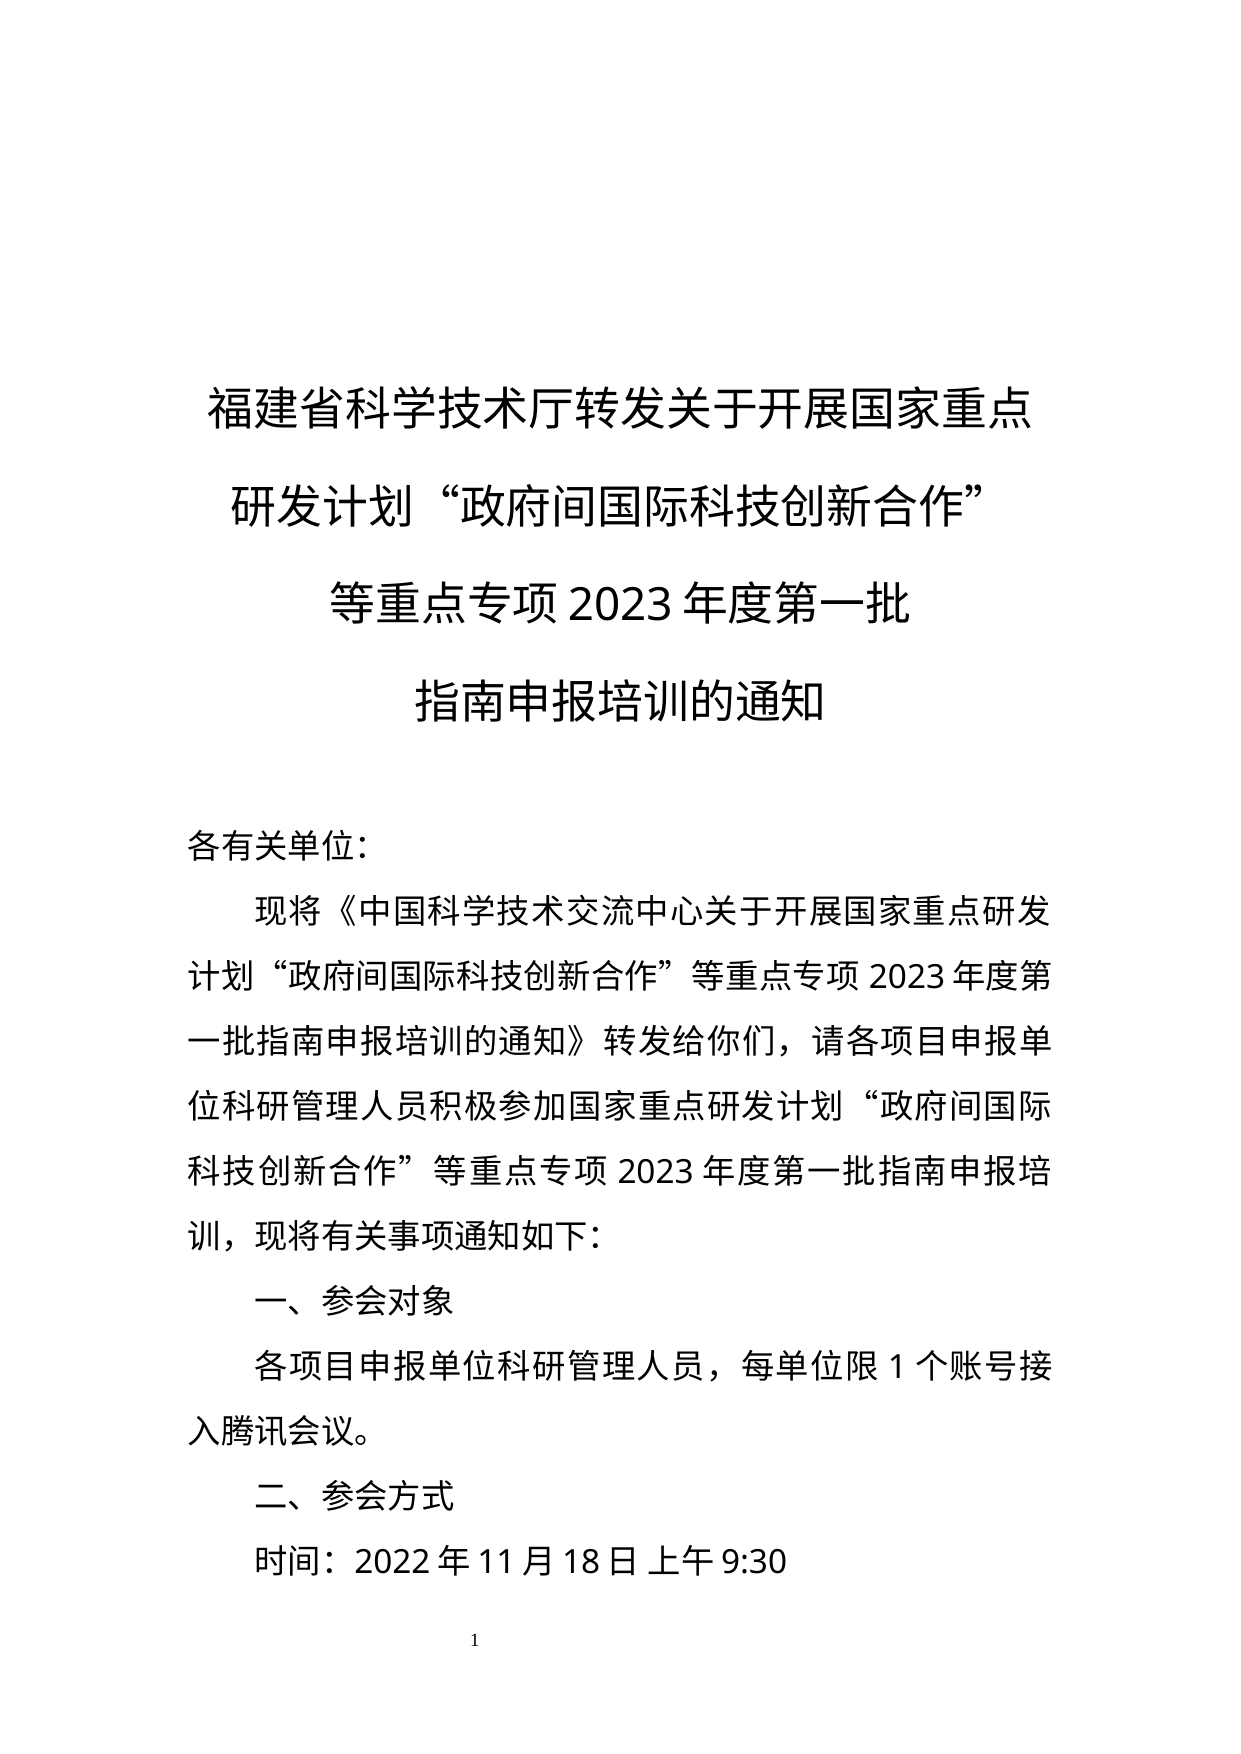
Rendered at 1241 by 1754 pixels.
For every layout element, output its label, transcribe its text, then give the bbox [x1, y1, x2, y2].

list 参会方式 [187, 1462, 1053, 1527]
text 时间：2022年11月18日 上午9:30 [187, 1527, 1053, 1592]
text 一、参会对象 [187, 1267, 1053, 1332]
text 现将《中国科学技术交流中心关于开展国家重点研发计划“政府间国际科技创新合作”等重点专项2023年度第一批指南申报培训的通知》转发给你们，请各项目申报单位科研管理人员积极参加国家重点研发计划“政府间国际科技创新合作”等重点专项2023年度第一批指南申报培训，现将有关事项通知如下： [187, 877, 1053, 1267]
text 各有关单位： [187, 812, 1053, 877]
text 各项目申报单位科研管理人员，每单位限1个账号接入腾讯会议。 [187, 1332, 1053, 1462]
text 福建省科学技术厅转发关于开展国家重点研发计划“政府间国际科技创新合作” [187, 357, 1053, 552]
text 等重点专项2023年度第一批 [187, 552, 1053, 649]
text 指南申报培训的通知 [187, 649, 1053, 747]
